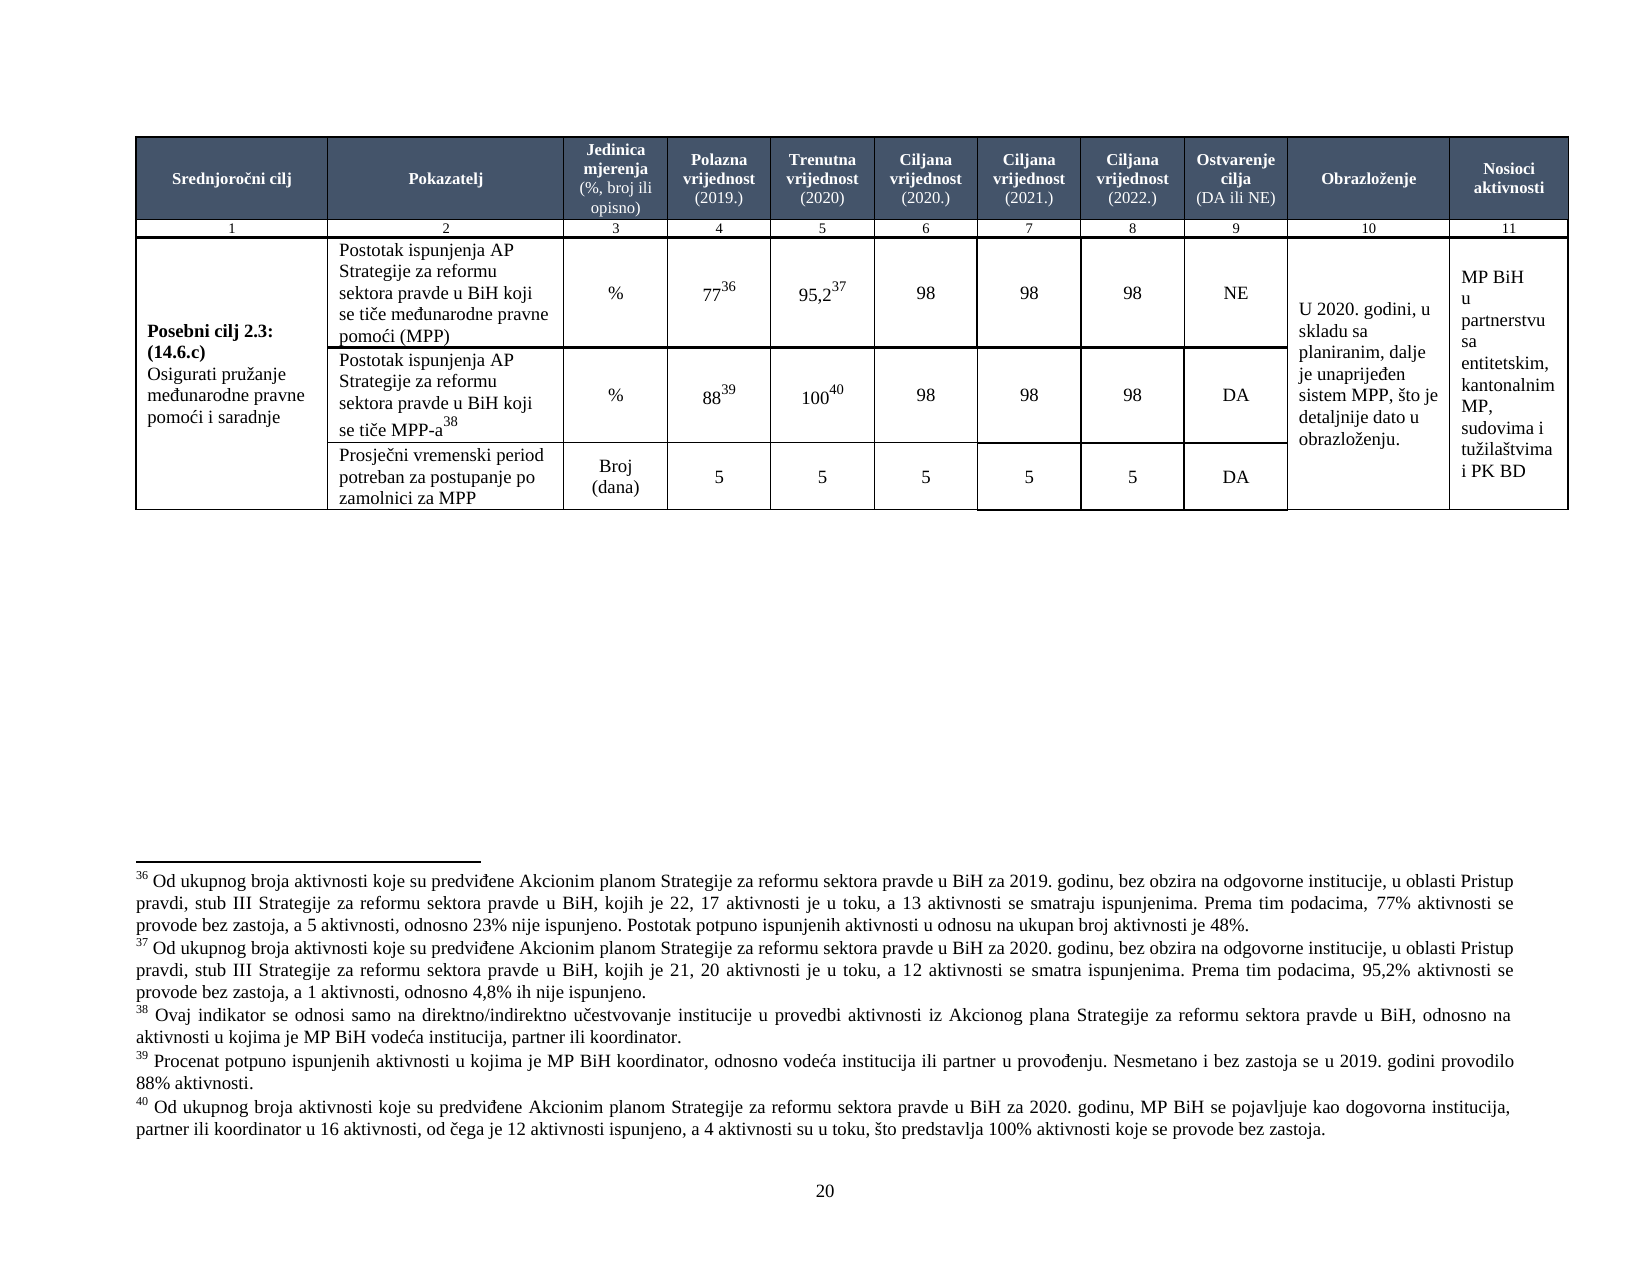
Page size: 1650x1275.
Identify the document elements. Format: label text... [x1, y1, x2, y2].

table_header Trenutna vrijednost (2020) [771, 138, 874, 219]
table_header Polazna vrijednost (2019.) [668, 138, 770, 219]
table_cell 100 [771, 349, 874, 442]
table_header Ciljana vrijednost (2021.) [978, 138, 1080, 219]
table_cell 11 [1450, 220, 1567, 236]
table_cell 88 [668, 349, 770, 442]
table_cell Postotak ispunjenja AP Strategije za reformu sektora pravde u BiH koji se tiče međunarodne pravne pomoći (MPP) [328, 239, 563, 346]
table_header Pokazatelj [328, 138, 563, 219]
table_cell 1 [137, 220, 327, 236]
table_cell MP BiH u partnerstvu sa entitetskim, kantonalnim MP, sudovima i tužilaštvima i PK BD [1450, 239, 1567, 509]
table_cell Prosječni vremenski period potreban za postupanje po zamolnici za MPP [328, 443, 563, 509]
table_cell % [564, 349, 667, 442]
table_cell 5 [771, 443, 874, 509]
table_cell 98 [978, 349, 1080, 442]
table_cell 9 [1185, 220, 1287, 236]
table_cell % [564, 239, 667, 346]
table_cell DA [1185, 444, 1287, 509]
table_header Ostvarenje cilja (DA ili NE) [1185, 138, 1287, 219]
table_cell 98 [1082, 349, 1183, 442]
table_cell NE [1185, 239, 1287, 346]
table_header Srednjoročni cilj [137, 138, 327, 219]
table_cell 5 [978, 444, 1080, 509]
table_cell 5 [668, 443, 770, 509]
table_cell 5 [771, 220, 874, 236]
table_cell 4 [668, 220, 770, 236]
table_cell 98 [1082, 239, 1184, 346]
table_cell Broj (dana) [564, 443, 667, 509]
table_cell Postotak ispunjenja AP Strategije za reformu sektora pravde u BiH koji se tiče MPP-a [328, 349, 563, 442]
table_cell 5 [1082, 444, 1183, 509]
table_cell 98 [875, 239, 976, 346]
table_cell 2 [328, 220, 563, 236]
table_cell 3 [564, 220, 667, 236]
table_cell 98 [875, 349, 977, 442]
table_cell Posebni cilj 2.3: (14.6.c) Osigurati pružanje međunarodne pravne pomoći i saradnje [137, 239, 327, 509]
table_cell 7 [978, 220, 1080, 236]
table_cell 95,2 [771, 239, 874, 346]
table_cell 10 [1288, 220, 1449, 236]
table_cell DA [1185, 349, 1287, 442]
table_header Ciljana vrijednost (2022.) [1081, 138, 1184, 219]
table_cell 5 [875, 443, 977, 509]
table_cell U 2020. godini, u skladu sa planiranim, dalje je unaprijeđen sistem MPP, što je detaljnije dato u obrazloženju. [1288, 239, 1449, 509]
table_header Ciljana vrijednost (2020.) [875, 138, 977, 219]
table_cell 8 [1081, 220, 1184, 236]
table_cell 6 [875, 220, 977, 236]
table_cell 98 [978, 239, 1080, 346]
table_header Obrazloženje [1288, 138, 1449, 219]
table_header Jedinica mjerenja (%, broj ili opisno) [564, 138, 667, 219]
table_header Nosioci aktivnosti [1450, 138, 1568, 219]
table_cell 77 [668, 239, 770, 346]
